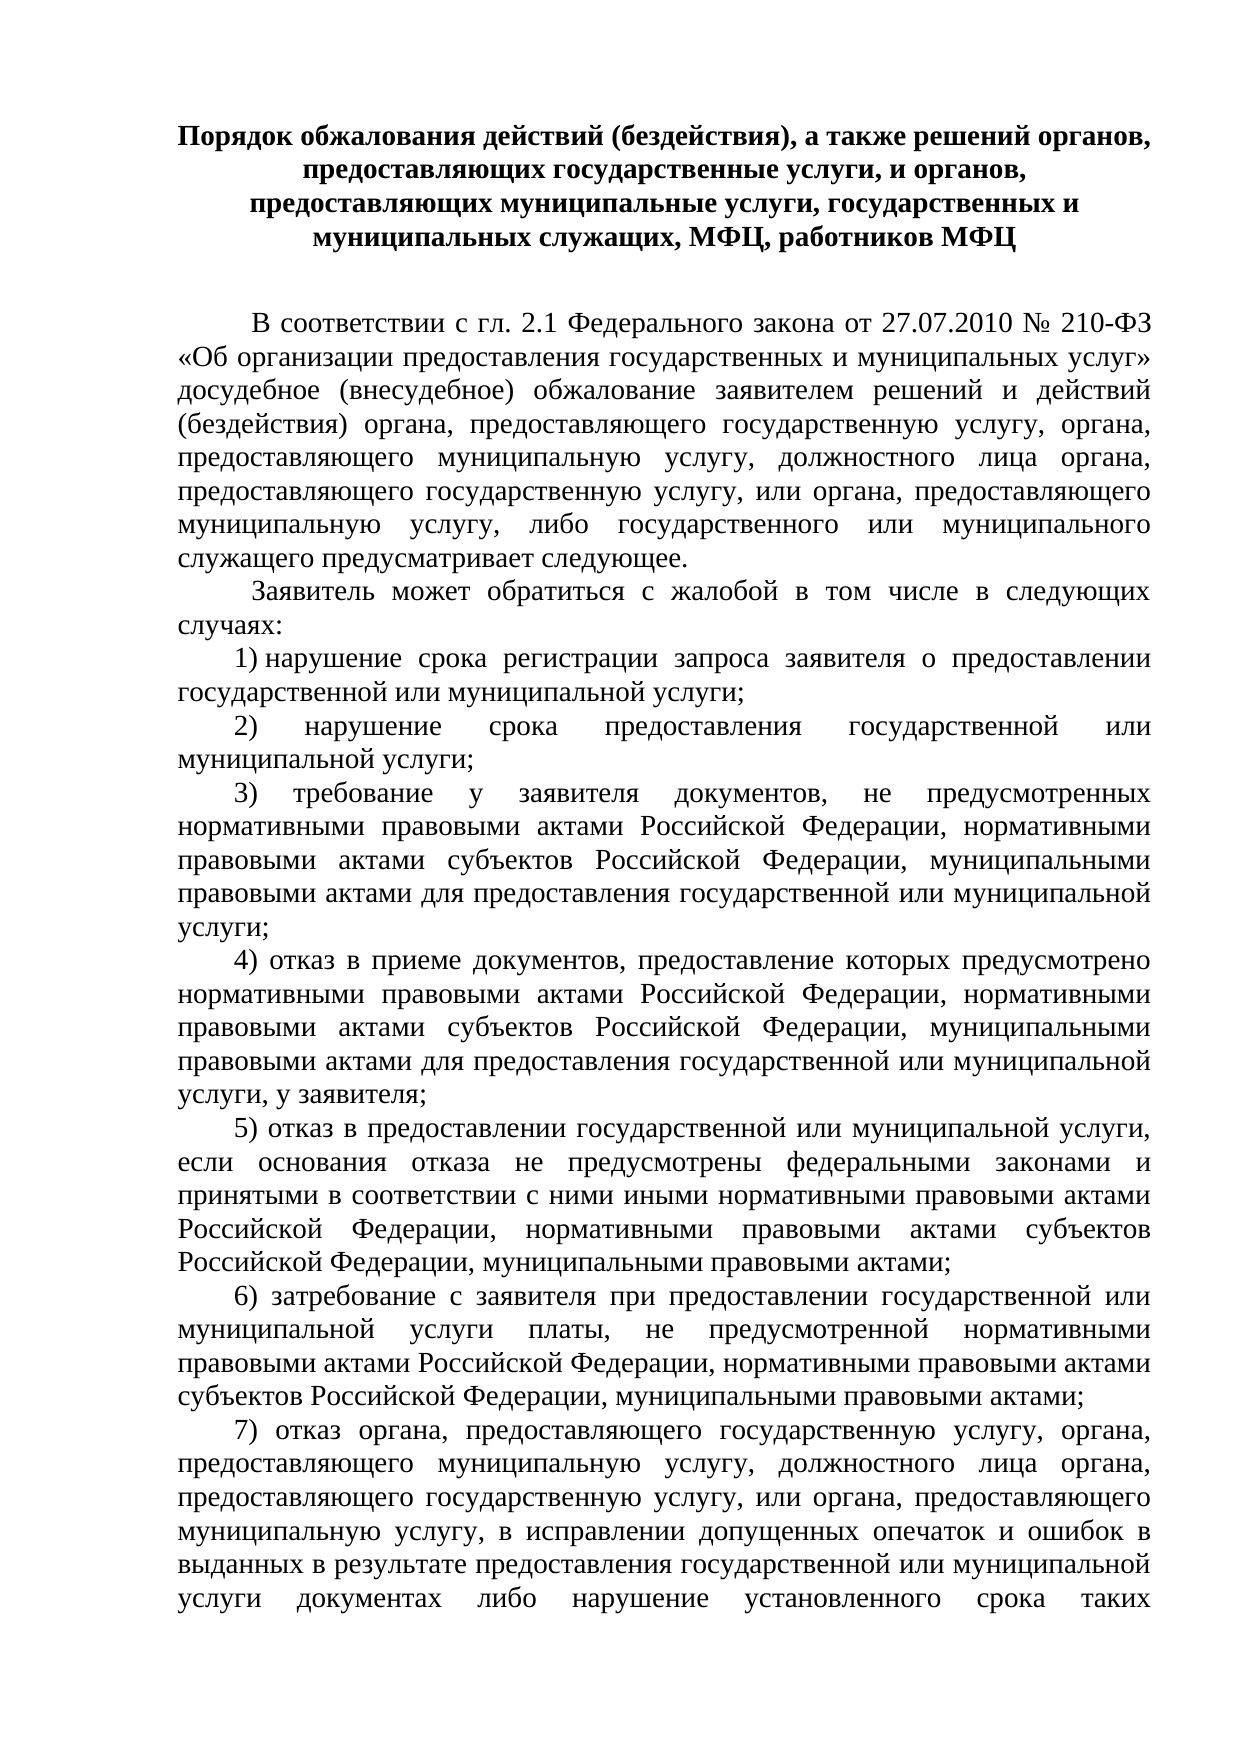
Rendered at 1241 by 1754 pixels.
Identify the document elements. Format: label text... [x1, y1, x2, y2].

list 3) требование у заявителя документов, не предусмотренных нормативными правовыми актами Российской Федерации, нормативными правовыми актами субъектов Российской Федерации, муниципальными правовыми актами для предоставления государственной или муниципальной услуги; [177, 775, 1152, 942]
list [177, 1412, 1152, 1613]
list Порядок обжалования действий (бездействия), а также решений органов, предоставляющих государственные услуги, и органов, предоставляющих муниципальные услуги, государственных и муниципальных служащих, МФЦ, работников МФЦ [177, 118, 1152, 252]
list 6) затребование с заявителя при предоставлении государственной или муниципальной услуги платы, не предусмотренной нормативными правовыми актами Российской Федерации, нормативными правовыми актами субъектов Российской Федерации, муниципальными правовыми актами; [177, 1278, 1152, 1412]
list Заявитель может обратиться с жалобой в том числе в следующих случаях: [177, 573, 1152, 641]
list 1) нарушение срока регистрации запроса заявителя о предоставлении государственной или муниципальной услуги; [177, 641, 1152, 708]
list 2) нарушение срока предоставления государственной или муниципальной услуги; [177, 708, 1152, 775]
list 5) отказ в предоставлении государственной или муниципальной услуги, если основания отказа не предусмотрены федеральными законами и принятыми в соответствии с ними иными нормативными правовыми актами Российской Федерации, нормативными правовыми актами субъектов Российской Федерации, муниципальными правовыми актами; [177, 1110, 1152, 1278]
list 4) отказ в приеме документов, предоставление которых предусмотрено нормативными правовыми актами Российской Федерации, нормативными правовыми актами субъектов Российской Федерации, муниципальными правовыми актами для предоставления государственной или муниципальной услуги, у заявителя; [177, 942, 1152, 1110]
list В соответствии с гл. 2.1 Федерального закона от 27.07.2010 №-210-ФЗ «Об организации предоставления государственных и муниципальных услуг» досудебное (внесудебное) обжалование заявителем решений и действий (бездействия) органа, предоставляющего государственную услугу, органа, предоставляющего муниципальную услугу, должностного лица органа, предоставляющего государственную услугу, или органа, предоставляющего муниципальную услугу, либо государственного или муниципального служащего предусматривает следующее. [177, 305, 1152, 573]
